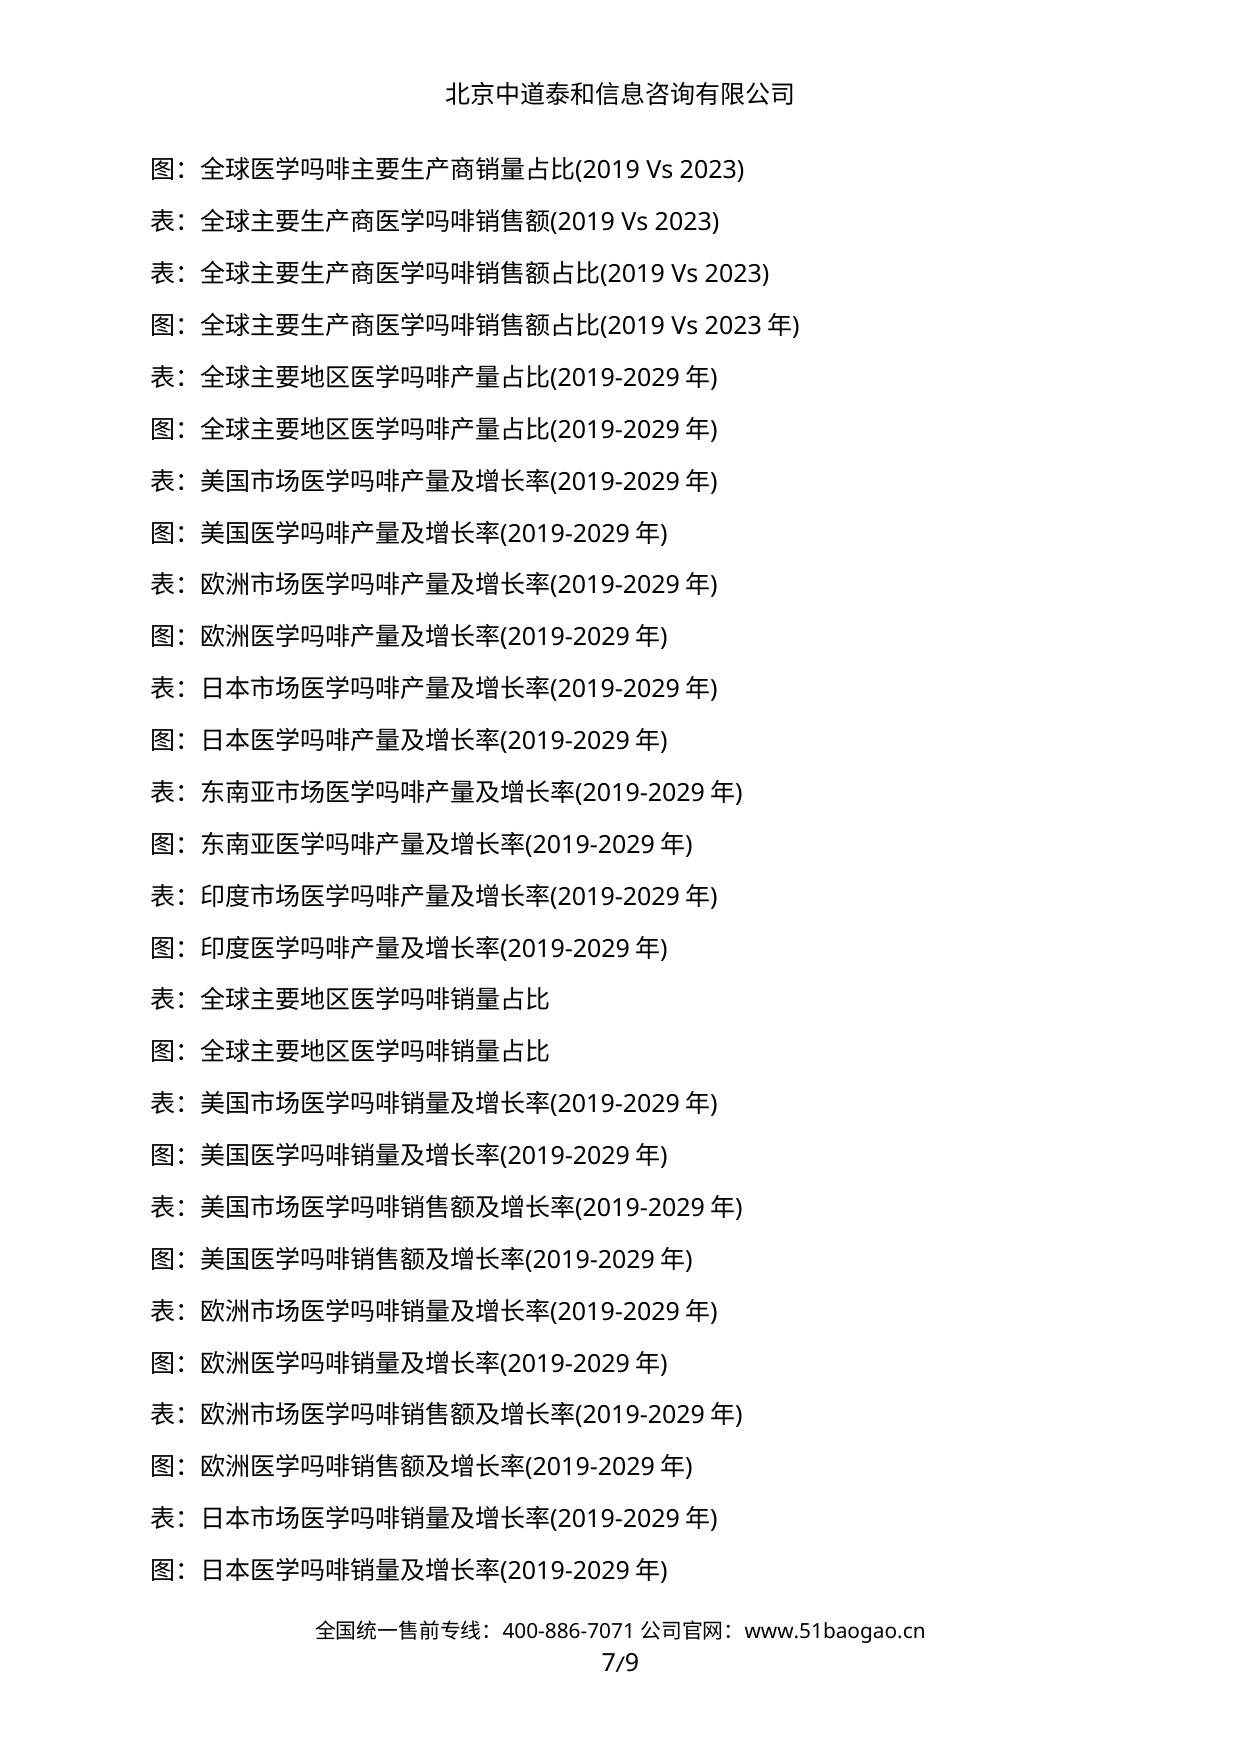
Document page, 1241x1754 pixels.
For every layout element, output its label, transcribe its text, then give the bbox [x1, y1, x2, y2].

text 图：欧洲医学吗啡销量及增长率(2019-2029年) [150, 1343, 1090, 1379]
text 图：全球主要地区医学吗啡产量占比(2019-2029年) [150, 409, 1090, 446]
text 图：日本医学吗啡产量及增长率(2019-2029年) [150, 721, 1090, 757]
text 图：全球主要生产商医学吗啡销售额占比(2019 Vs 2023年) [150, 306, 1090, 342]
text 图：欧洲医学吗啡销售额及增长率(2019-2029年) [150, 1447, 1090, 1483]
text 表：日本市场医学吗啡销量及增长率(2019-2029年) [150, 1499, 1090, 1535]
text 表：全球主要地区医学吗啡销量占比 [150, 980, 1090, 1016]
text 表：欧洲市场医学吗啡销售额及增长率(2019-2029年) [150, 1395, 1090, 1431]
text 表：全球主要生产商医学吗啡销售额占比(2019 Vs 2023) [150, 254, 1090, 290]
text 图：印度医学吗啡产量及增长率(2019-2029年) [150, 928, 1090, 964]
text 图：东南亚医学吗啡产量及增长率(2019-2029年) [150, 824, 1090, 861]
text 图：美国医学吗啡销售额及增长率(2019-2029年) [150, 1239, 1090, 1276]
text 表：美国市场医学吗啡产量及增长率(2019-2029年) [150, 461, 1090, 497]
text 表：印度市场医学吗啡产量及增长率(2019-2029年) [150, 876, 1090, 912]
text 表：日本市场医学吗啡产量及增长率(2019-2029年) [150, 669, 1090, 705]
text 表：全球主要生产商医学吗啡销售额(2019 Vs 2023) [150, 202, 1090, 238]
text 表：东南亚市场医学吗啡产量及增长率(2019-2029年) [150, 772, 1090, 809]
text 表：全球主要地区医学吗啡产量占比(2019-2029年) [150, 357, 1090, 394]
text 图：欧洲医学吗啡产量及增长率(2019-2029年) [150, 617, 1090, 653]
text 图：美国医学吗啡产量及增长率(2019-2029年) [150, 513, 1090, 549]
text 图：全球主要地区医学吗啡销量占比 [150, 1032, 1090, 1068]
text 图：日本医学吗啡销量及增长率(2019-2029年) [150, 1551, 1090, 1587]
text 图：全球医学吗啡主要生产商销量占比(2019 Vs 2023) [150, 150, 1090, 186]
text 表：欧洲市场医学吗啡销量及增长率(2019-2029年) [150, 1291, 1090, 1327]
text 表：欧洲市场医学吗啡产量及增长率(2019-2029年) [150, 565, 1090, 601]
text 表：美国市场医学吗啡销量及增长率(2019-2029年) [150, 1084, 1090, 1120]
text 表：美国市场医学吗啡销售额及增长率(2019-2029年) [150, 1187, 1090, 1224]
text 图：美国医学吗啡销量及增长率(2019-2029年) [150, 1136, 1090, 1172]
